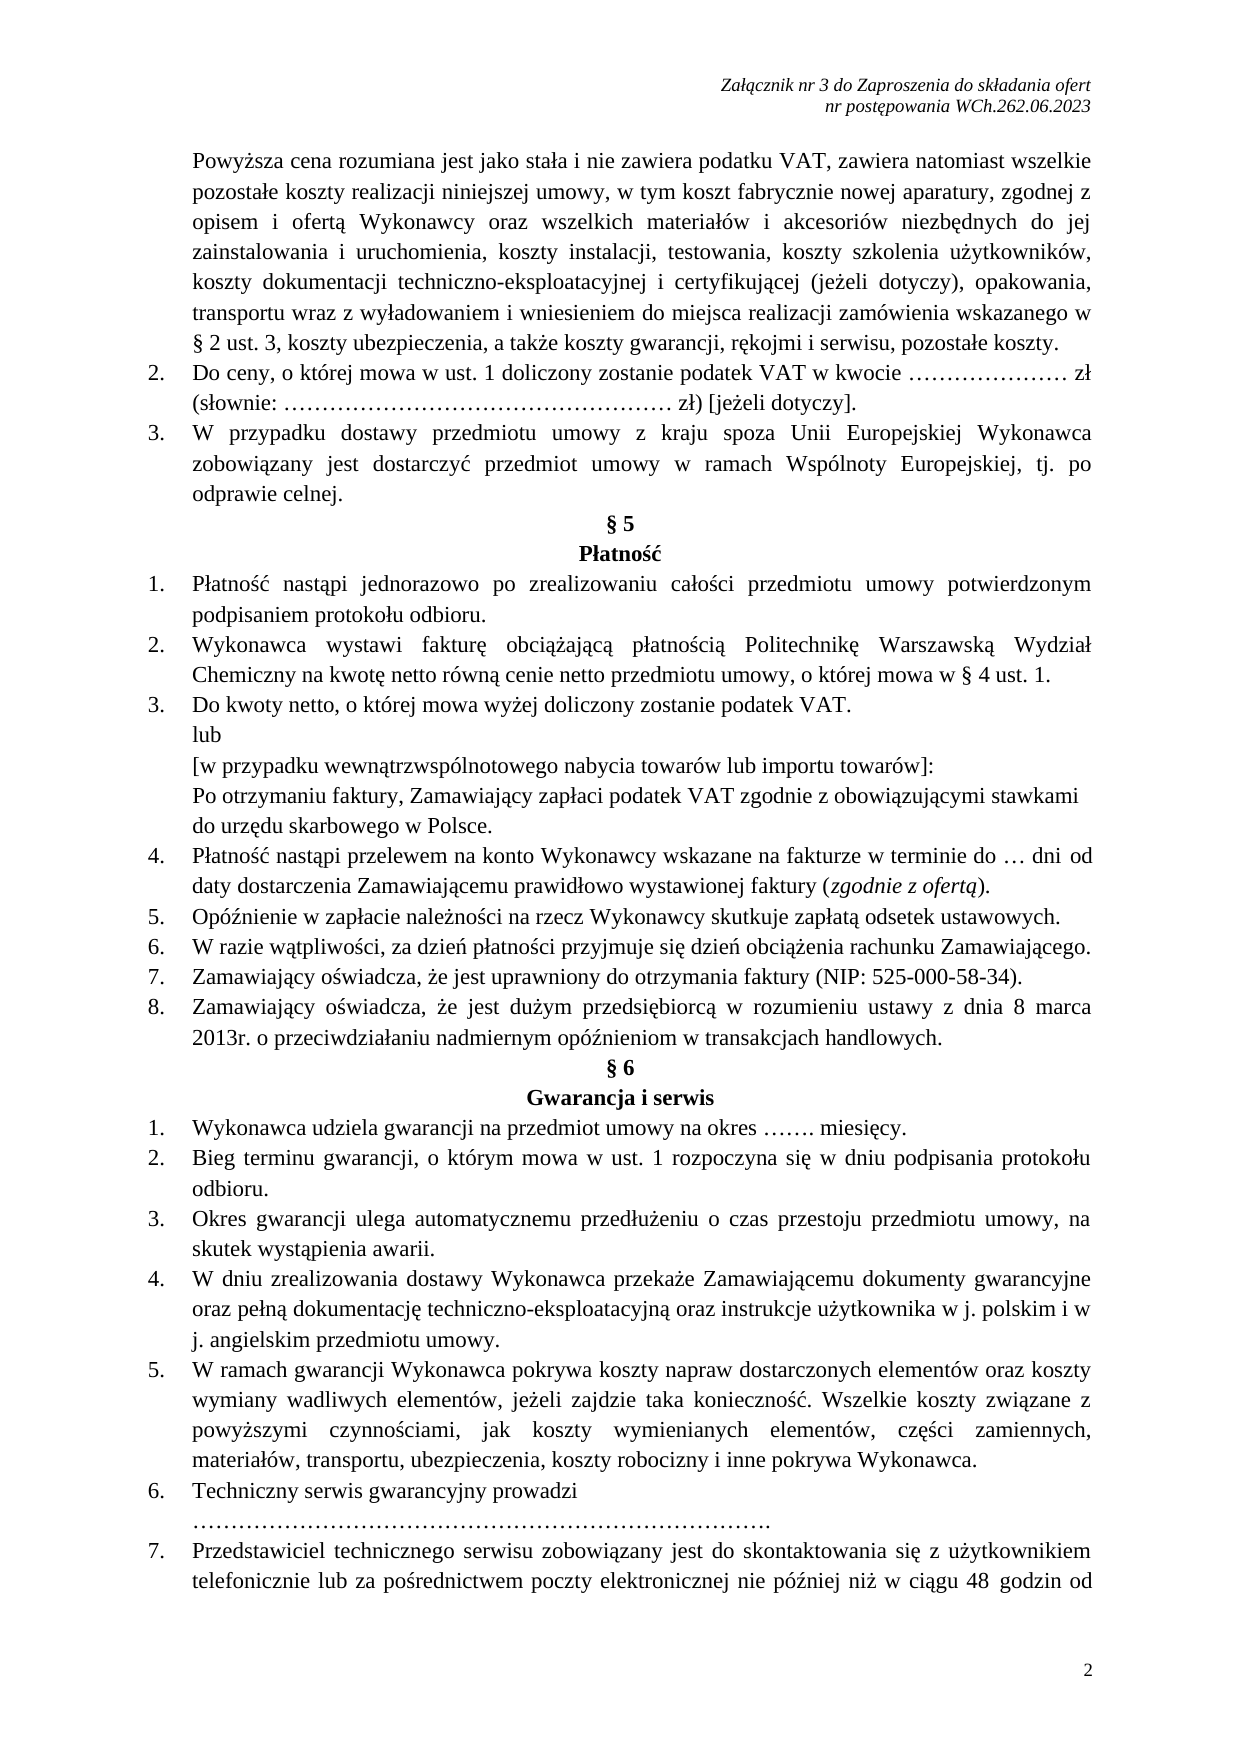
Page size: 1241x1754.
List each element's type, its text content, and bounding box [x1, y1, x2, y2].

text § 5 [148, 510, 1093, 536]
list Płatność nastąpi jednorazowo po zrealizowaniu całości przedmiotu umowy potwierdzonym podpisaniem protokołu odbioru. [148, 571, 1093, 627]
list Zamawiający oświadcza, że jest dużym przedsiębiorcą w rozumieniu ustawy z dnia 8 marca 2013r. o przeciwdziałaniu nadmiernym opóźnieniom w transakcjach handlowych. [148, 993, 1093, 1050]
list Bieg terminu gwarancji, o którym mowa w ust. 1 rozpoczyna się w dniu podpisania protokołu odbioru. [148, 1144, 1093, 1201]
text Gwarancja i serwis [148, 1084, 1093, 1110]
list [148, 1537, 1093, 1594]
list Zamawiający oświadcza, że jest uprawniony do otrzymania faktury (NIP: 525-000-58-34). [148, 963, 1093, 989]
list W przypadku dostawy przedmiotu umowy z kraju spoza Unii Europejskiej Wykonawca zobowiązany jest dostarczyć przedmiot umowy w ramach Wspólnoty Europejskiej, tj. po odprawie celnej. [148, 419, 1093, 506]
text § 6 [148, 1054, 1093, 1080]
list W dniu zrealizowania dostawy Wykonawca przekaże Zamawiającemu dokumenty gwarancyjne oraz pełną dokumentację techniczno-eksploatacyjną oraz instrukcje użytkownika w j. polskim i w j. angielskim przedmiotu umowy. [148, 1265, 1093, 1352]
list W razie wątpliwości, za dzień płatności przyjmuje się dzień obciążenia rachunku Zamawiającego. [148, 933, 1093, 959]
list Do kwoty netto, o której mowa wyżej doliczony zostanie podatek VAT. [148, 691, 1093, 718]
list W ramach gwarancji Wykonawca pokrywa koszty napraw dostarczonych elementów oraz koszty wymiany wadliwych elementów, jeżeli zajdzie taka konieczność. Wszelkie koszty związane z powyższymi czynnościami, jak koszty wymienianych elementów, części zamiennych, materiałów, transportu, ubezpieczenia, koszty robocizny i inne pokrywa Wykonawca. [148, 1356, 1093, 1473]
list Opóźnienie w zapłacie należności na rzecz Wykonawcy skutkuje zapłatą odsetek ustawowych. [148, 903, 1093, 929]
list Wykonawca udziela gwarancji na przedmiot umowy na okres ……. miesięcy. [148, 1114, 1093, 1141]
text lub [192, 722, 1093, 748]
list Techniczny serwis gwarancyjny prowadzi …………………………………………………………………. [148, 1477, 1093, 1533]
list Okres gwarancji ulega automatycznemu przedłużeniu o czas przestoju przedmiotu umowy, na skutek wystąpienia awarii. [148, 1205, 1093, 1261]
list Do ceny, o której mowa w ust. 1 doliczony zostanie podatek VAT w kwocie ………………… zł (słownie: …………………………………………… zł) [jeżeli dotyczy]. [148, 359, 1093, 416]
text [w przypadku wewnątrzwspólnotowego nabycia towarów lub importu towarów]: Po otrzymaniu faktury, Zamawiający zapłaci podatek VAT zgodnie z obowiązującymi stawkami do urzędu skarbowego w Polsce. [192, 752, 1093, 838]
text Płatność [148, 540, 1093, 567]
text Powyższa cena rozumiana jest jako stała i nie zawiera podatku VAT, zawiera natomiast wszelkie pozostałe koszty realizacji niniejszej umowy, w tym koszt fabrycznie nowej aparatury, zgodnej z opisem i ofertą Wykonawcy oraz wszelkich materiałów i akcesoriów niezbędnych do jej zainstalowania i uruchomienia, koszty instalacji, testowania, koszty szkolenia użytkowników, koszty dokumentacji techniczno-eksploatacyjnej i certyfikującej (jeżeli dotyczy), opakowania, transportu wraz z wyładowaniem i wniesieniem do miejsca realizacji zamówienia wskazanego w § 2 ust. 3, koszty ubezpieczenia, a także koszty gwarancji, rękojmi i serwisu, pozostałe koszty. [192, 148, 1093, 355]
list Płatność nastąpi przelewem na konto Wykonawcy wskazane na fakturze w terminie do … dni od daty dostarczenia Zamawiającemu prawidłowo wystawionej faktury (zgodnie z ofertą). [148, 842, 1093, 899]
list Wykonawca wystawi fakturę obciążającą płatnością Politechnikę Warszawską Wydział Chemiczny na kwotę netto równą cenie netto przedmiotu umowy, o której mowa w § 4 ust. 1. [148, 631, 1093, 687]
